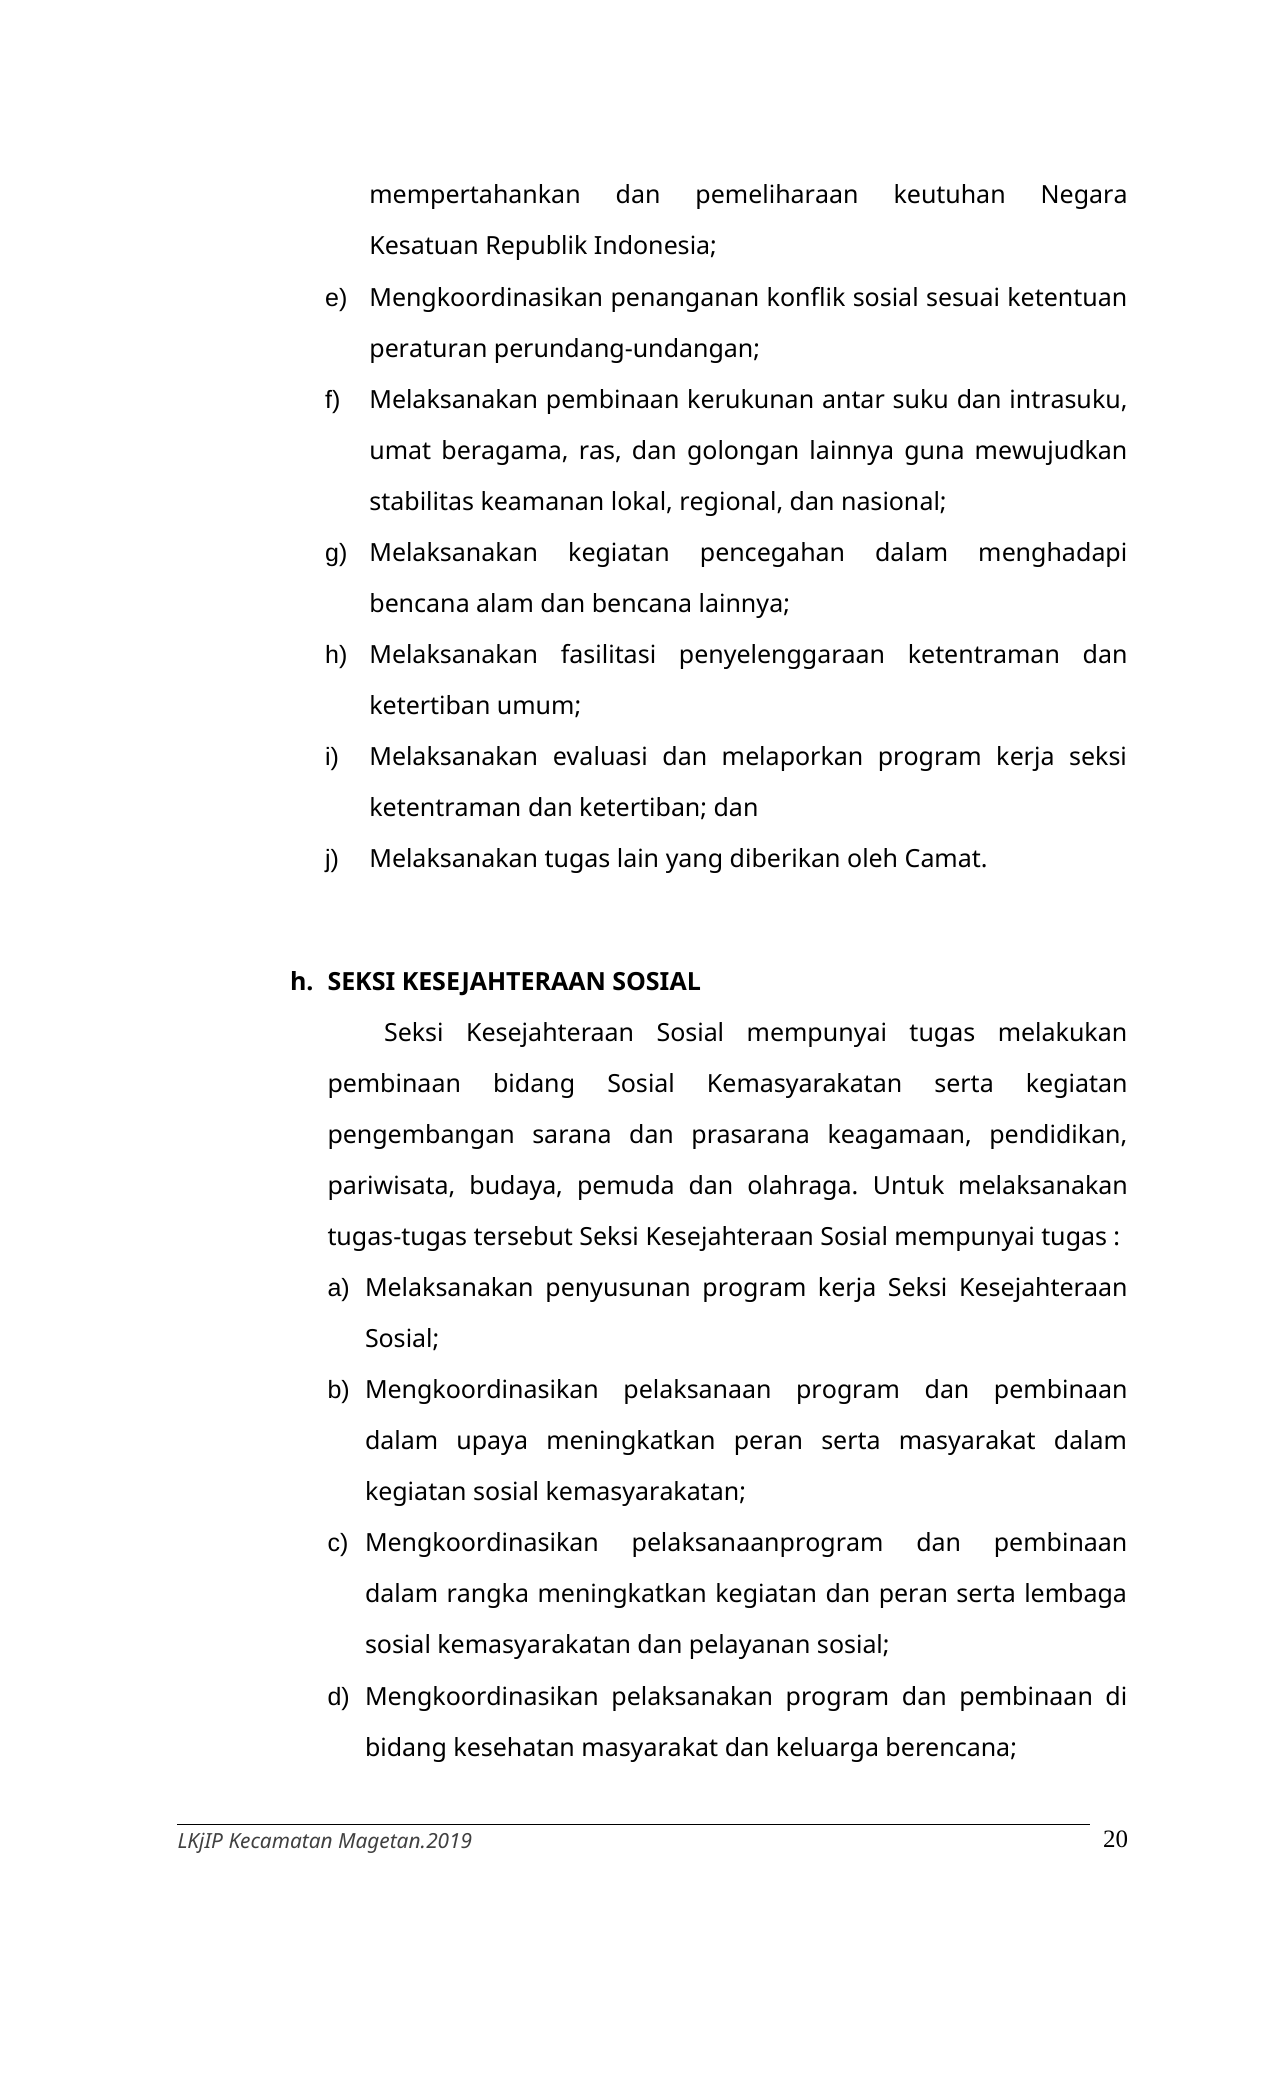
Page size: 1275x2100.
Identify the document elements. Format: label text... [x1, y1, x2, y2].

list Melaksanakan tugas lain yang diberikan oleh Camat. [325, 841, 1128, 875]
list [325, 177, 1128, 262]
list Mengkoordinasikan pelaksanakan program dan pembinaan di bidang kesehatan masyarakat dan keluarga berencana; [327, 1678, 1128, 1763]
list Melaksanakan evaluasi dan melaporkan program kerja seksi ketentraman dan ketertiban; dan [325, 739, 1128, 824]
text Seksi Kesejahteraan Sosial mempunyai tugas melakukan pembinaan bidang Sosial Kemasyarakatan serta kegiatan pengembangan sarana dan prasarana keagamaan, pendidikan, pariwisata, budaya, pemuda dan olahraga. Untuk melaksanakan tugas-tugas tersebut Seksi Kesejahteraan Sosial mempunyai tugas : [327, 1015, 1128, 1253]
list Melaksanakan fasilitasi penyelenggaraan ketentraman dan ketertiban umum; [325, 637, 1128, 722]
list Melaksanakan kegiatan pencegahan dalam menghadapi bencana alam dan bencana lainnya; [325, 534, 1128, 619]
text h. SEKSI KESEJAHTERAAN SOSIAL [215, 964, 1128, 998]
list Melaksanakan penyusunan program kerja Seksi Kesejahteraan Sosial; [327, 1270, 1128, 1355]
list Mengkoordinasikan pelaksanaanprogram dan pembinaan dalam rangka meningkatkan kegiatan dan peran serta lembaga sosial kemasyarakatan dan pelayanan sosial; [327, 1525, 1128, 1661]
list Mengkoordinasikan penanganan konflik sosial sesuai ketentuan peraturan perundang-undangan; [325, 279, 1128, 364]
list Melaksanakan pembinaan kerukunan antar suku dan intrasuku, umat beragama, ras, dan golongan lainnya guna mewujudkan stabilitas keamanan lokal, regional, dan nasional; [325, 381, 1128, 517]
list Mengkoordinasikan pelaksanaan program dan pembinaan dalam upaya meningkatkan peran serta masyarakat dalam kegiatan sosial kemasyarakatan; [327, 1372, 1128, 1508]
